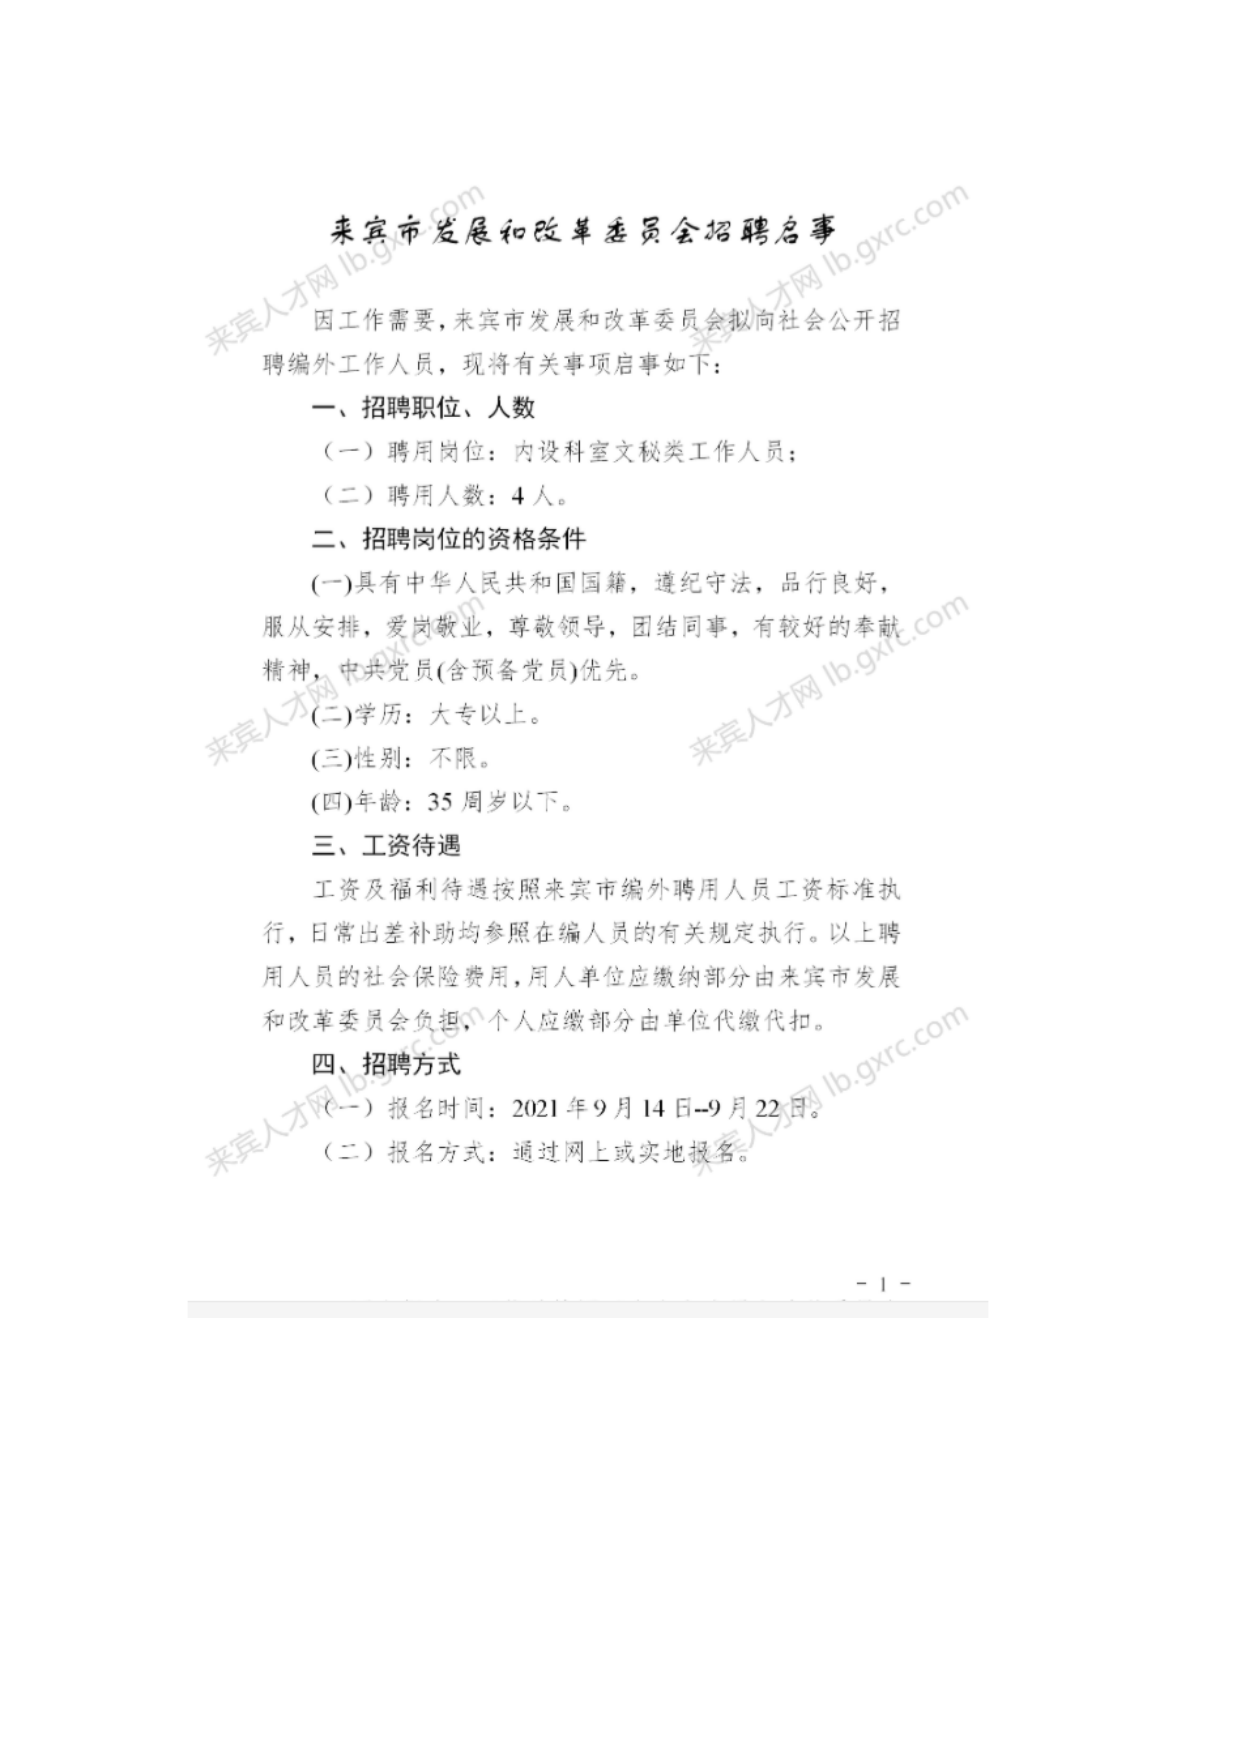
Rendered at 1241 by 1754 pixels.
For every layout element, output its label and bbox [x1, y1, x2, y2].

picture [187, 162, 989, 1318]
